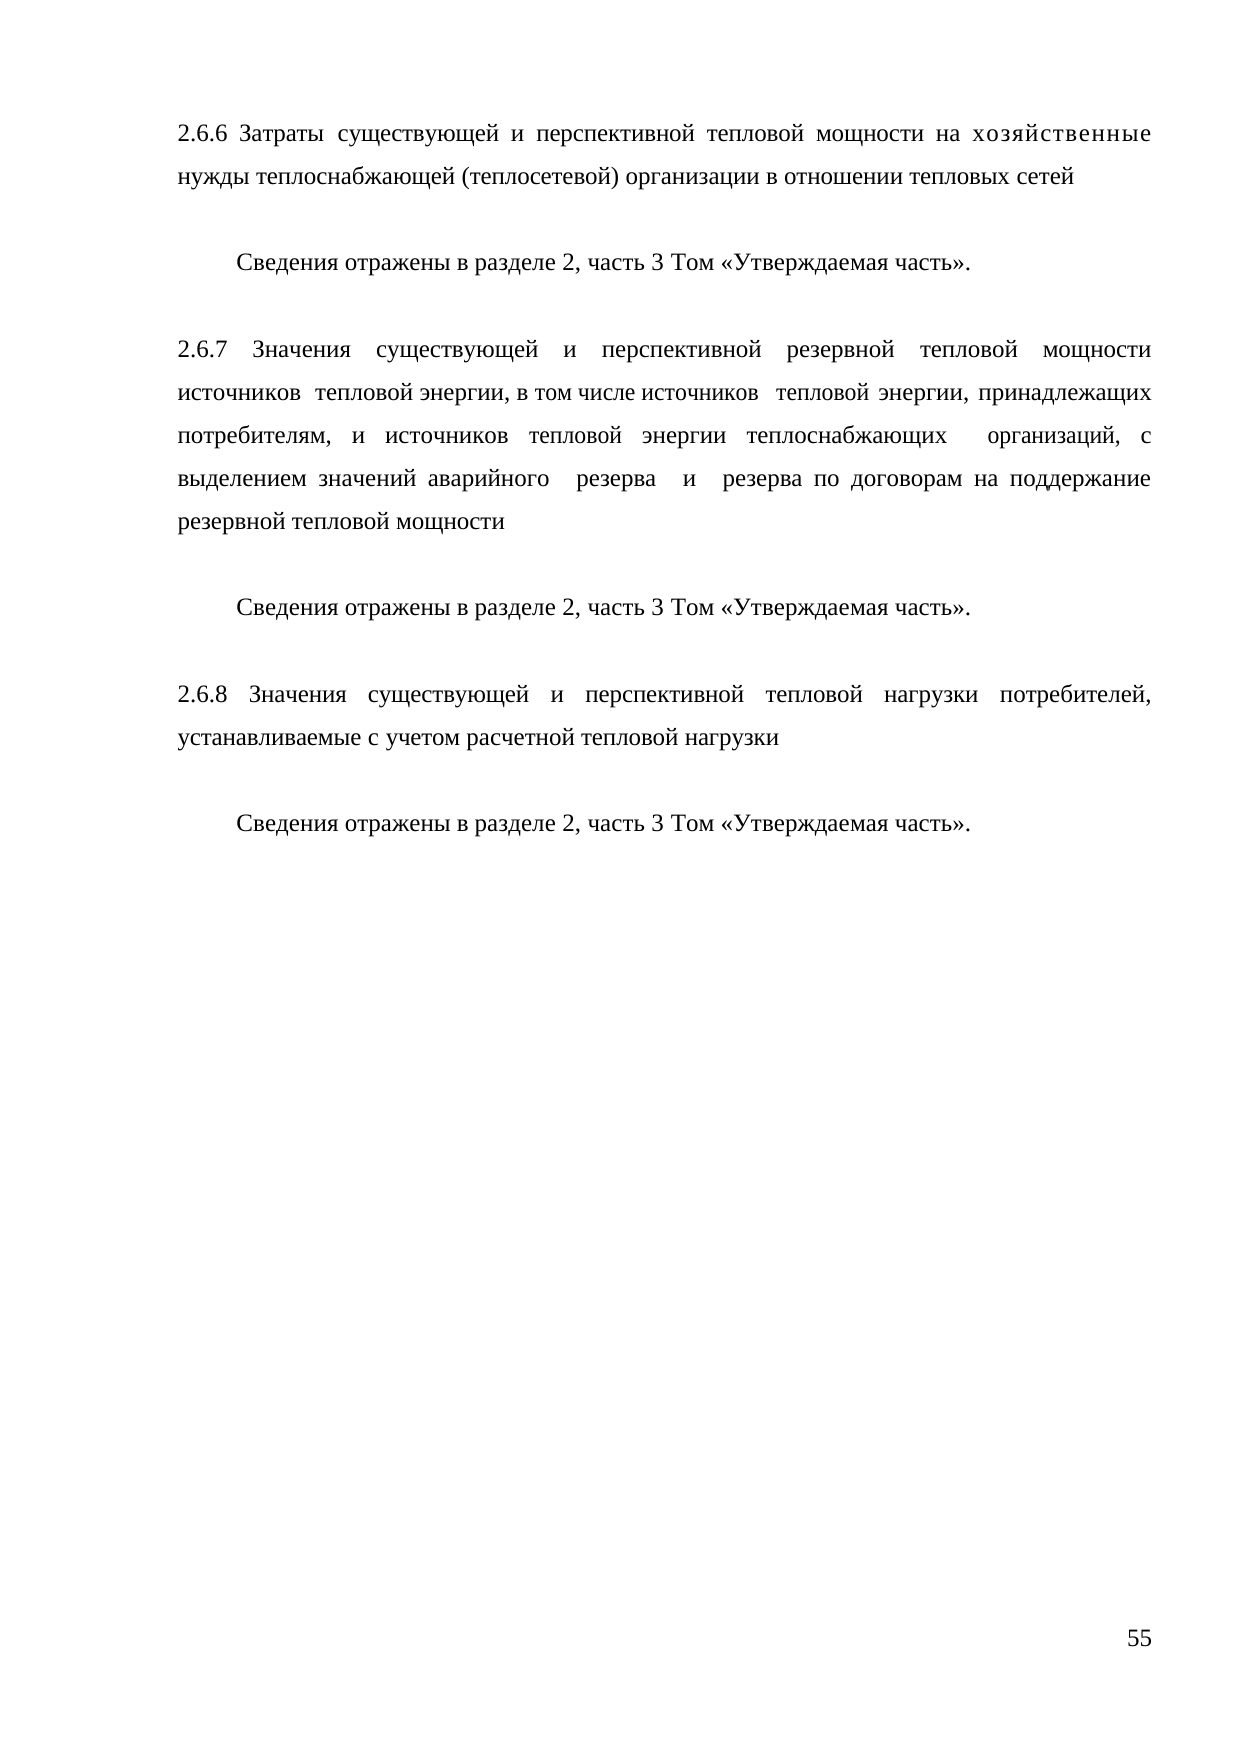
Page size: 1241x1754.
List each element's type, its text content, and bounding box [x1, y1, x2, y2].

text Сведения отражены в разделе 2, часть 3 Том «Утверждаемая часть». [177, 808, 1152, 837]
text 2.6.8 Значения существующей и перспективной тепловой нагрузки потребителей, устанавливаемые с учетом расчетной тепловой нагрузки [177, 679, 1152, 751]
text 2.6.6 Затраты существующей и перспективной тепловой мощности на хозяйственные нужды теплоснабжающей (теплосетевой) организации в отношении тепловых сетей [177, 118, 1152, 190]
text Сведения отражены в разделе 2, часть 3 Том «Утверждаемая часть». [177, 247, 1152, 276]
text Сведения отражены в разделе 2, часть 3 Том «Утверждаемая часть». [177, 592, 1152, 621]
text 2.6.7 Значения существующей и перспективной резервной тепловой мощности источников тепловой энергии, в том числе источников тепловой энергии, принадлежащих потребителям, и источников тепловой энергии теплоснабжающих организаций, с выделением значений аварийного резерва и резерва по договорам на поддержание резервной тепловой мощности [177, 334, 1152, 535]
